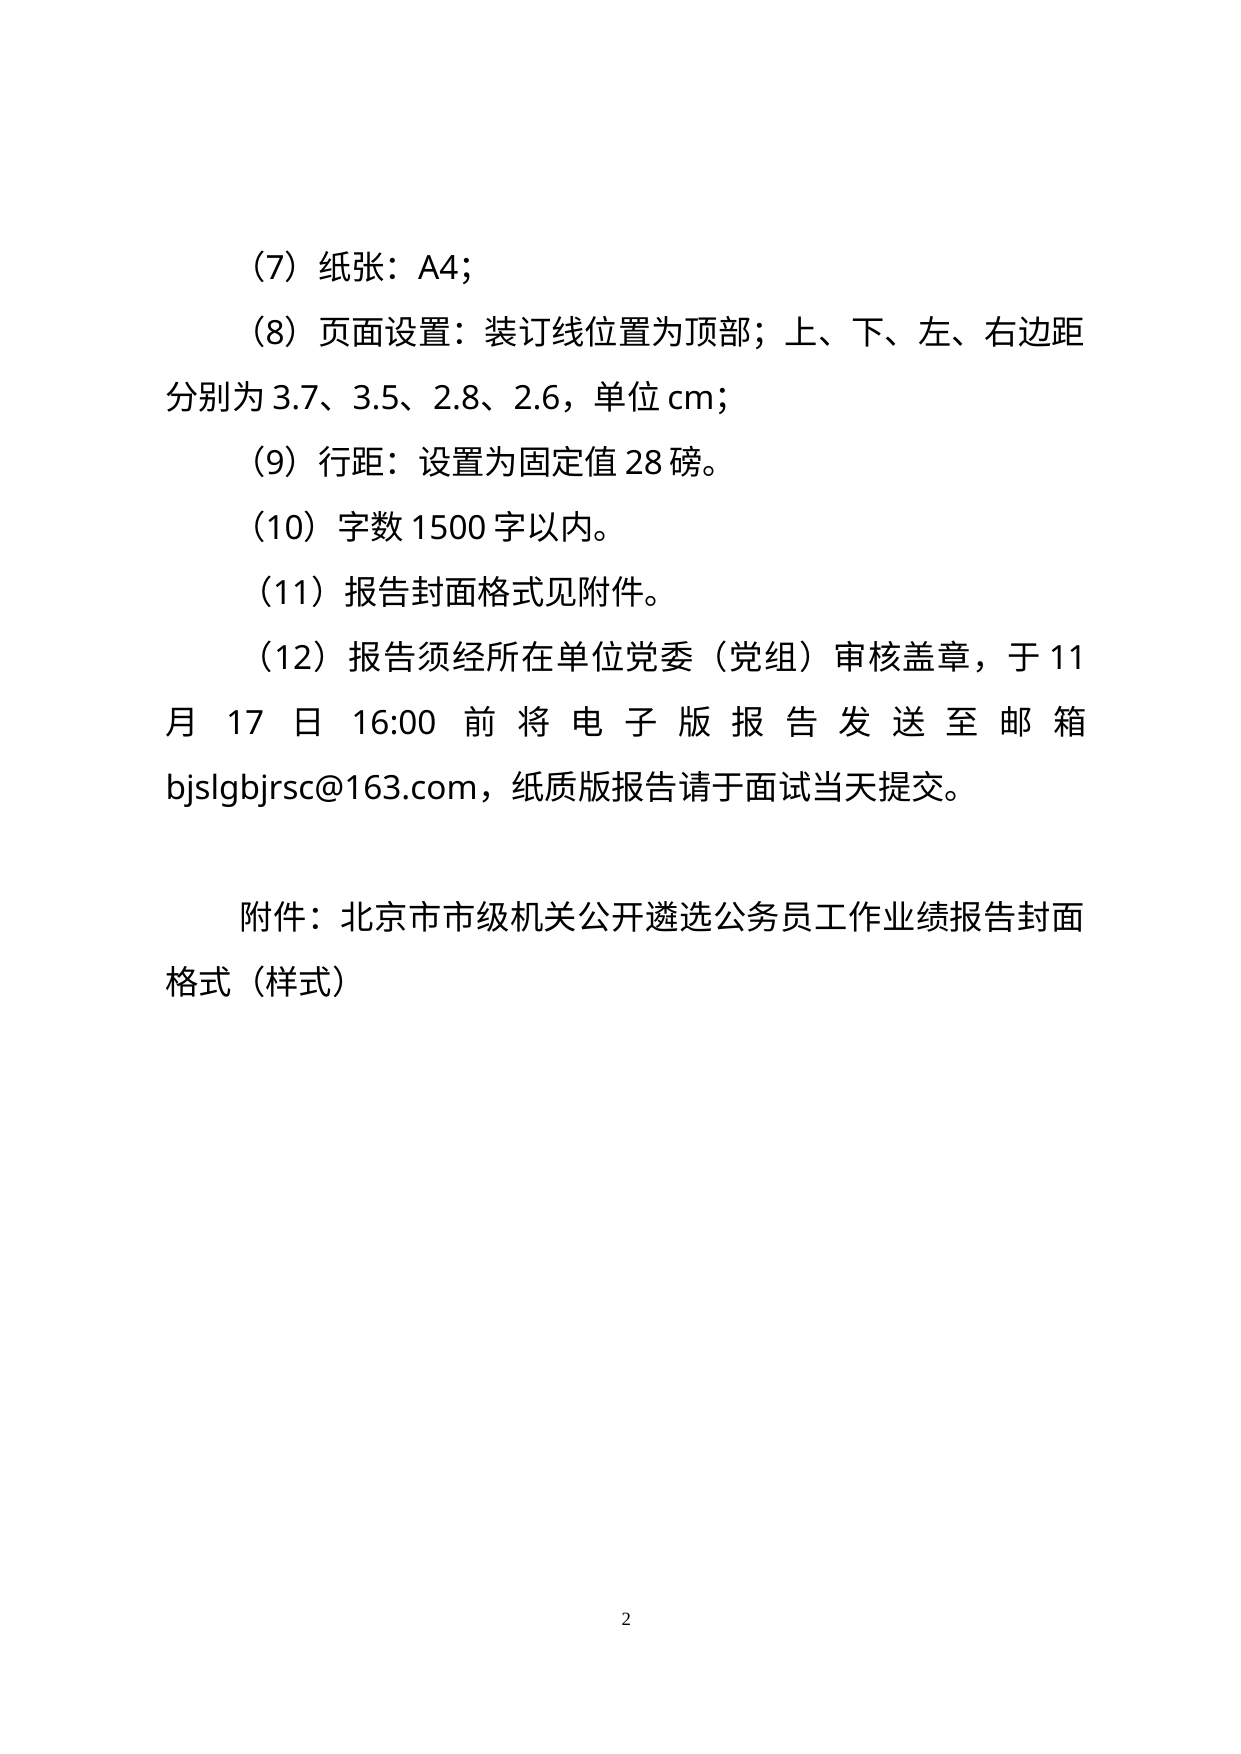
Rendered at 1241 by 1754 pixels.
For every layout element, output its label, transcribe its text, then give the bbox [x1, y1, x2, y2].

text （12）报告须经所在单位党委（党组）审核盖章，于11月17日16:00前将电子版报告发送至邮箱bjslgbjrsc@163.com，纸质版报告请于面试当天提交。 [165, 623, 1087, 818]
text （11）报告封面格式见附件。 [165, 558, 1087, 623]
text （7）纸张：A4； [165, 233, 1087, 298]
text （10）字数1500字以内。 [165, 493, 1087, 558]
text （9）行距：设置为固定值28磅。 [165, 428, 1087, 493]
text 附件：北京市市级机关公开遴选公务员工作业绩报告封面格式（样式） [165, 883, 1087, 1013]
text （8）页面设置：装订线位置为顶部；上、下、左、右边距分别为3.7、3.5、2.8、2.6，单位cm； [165, 298, 1087, 428]
